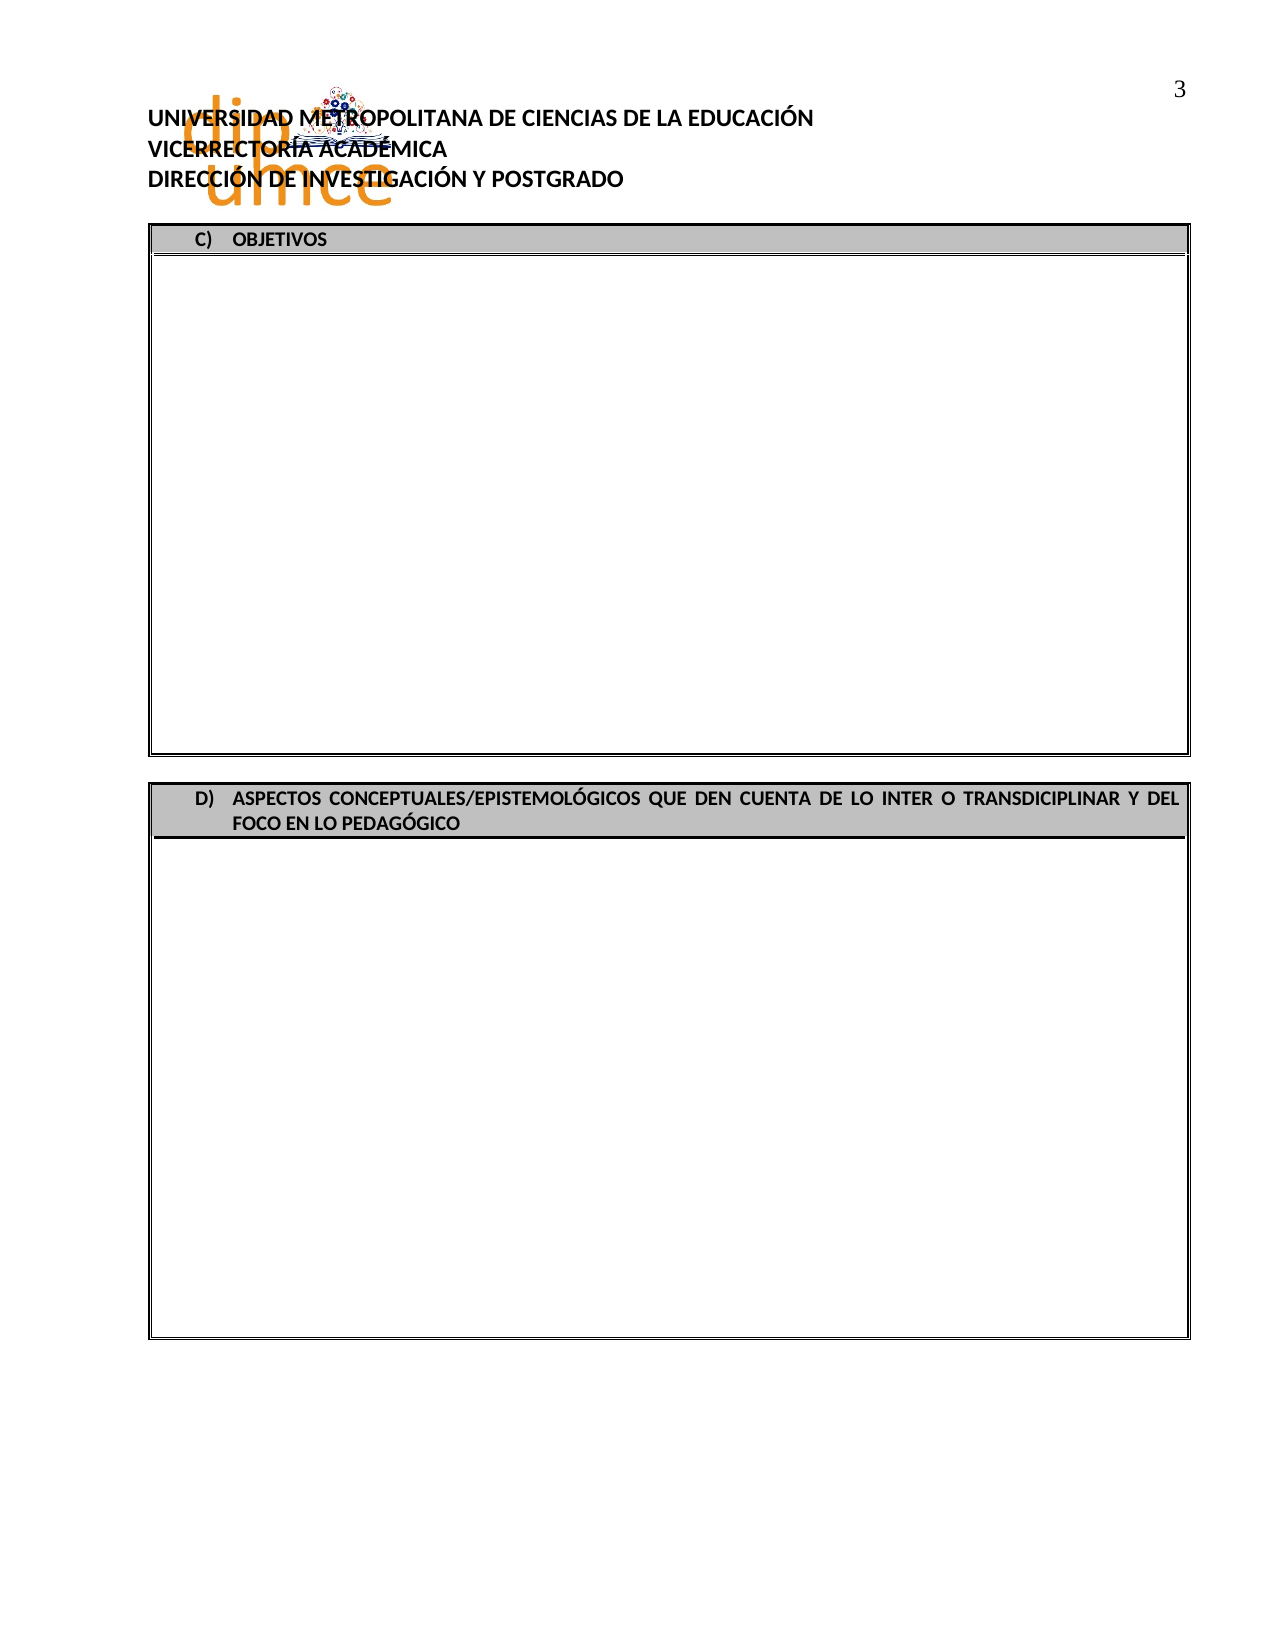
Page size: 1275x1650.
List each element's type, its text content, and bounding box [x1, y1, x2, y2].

picture [178, 82, 398, 212]
picture [387, 173, 398, 185]
table_header OBJETIVOS [152, 226, 1187, 252]
table_cell [152, 253, 1188, 753]
table_header ASPECTOS CONCEPTUALES/EPISTEMOLÓGICOS QUE DEN CUENTA DE LO INTER O TRANSDICIPLINAR Y DEL FOCO EN LO PEDAGÓGICO [152, 785, 1187, 836]
picture [393, 112, 398, 123]
table_cell [152, 836, 1187, 1337]
